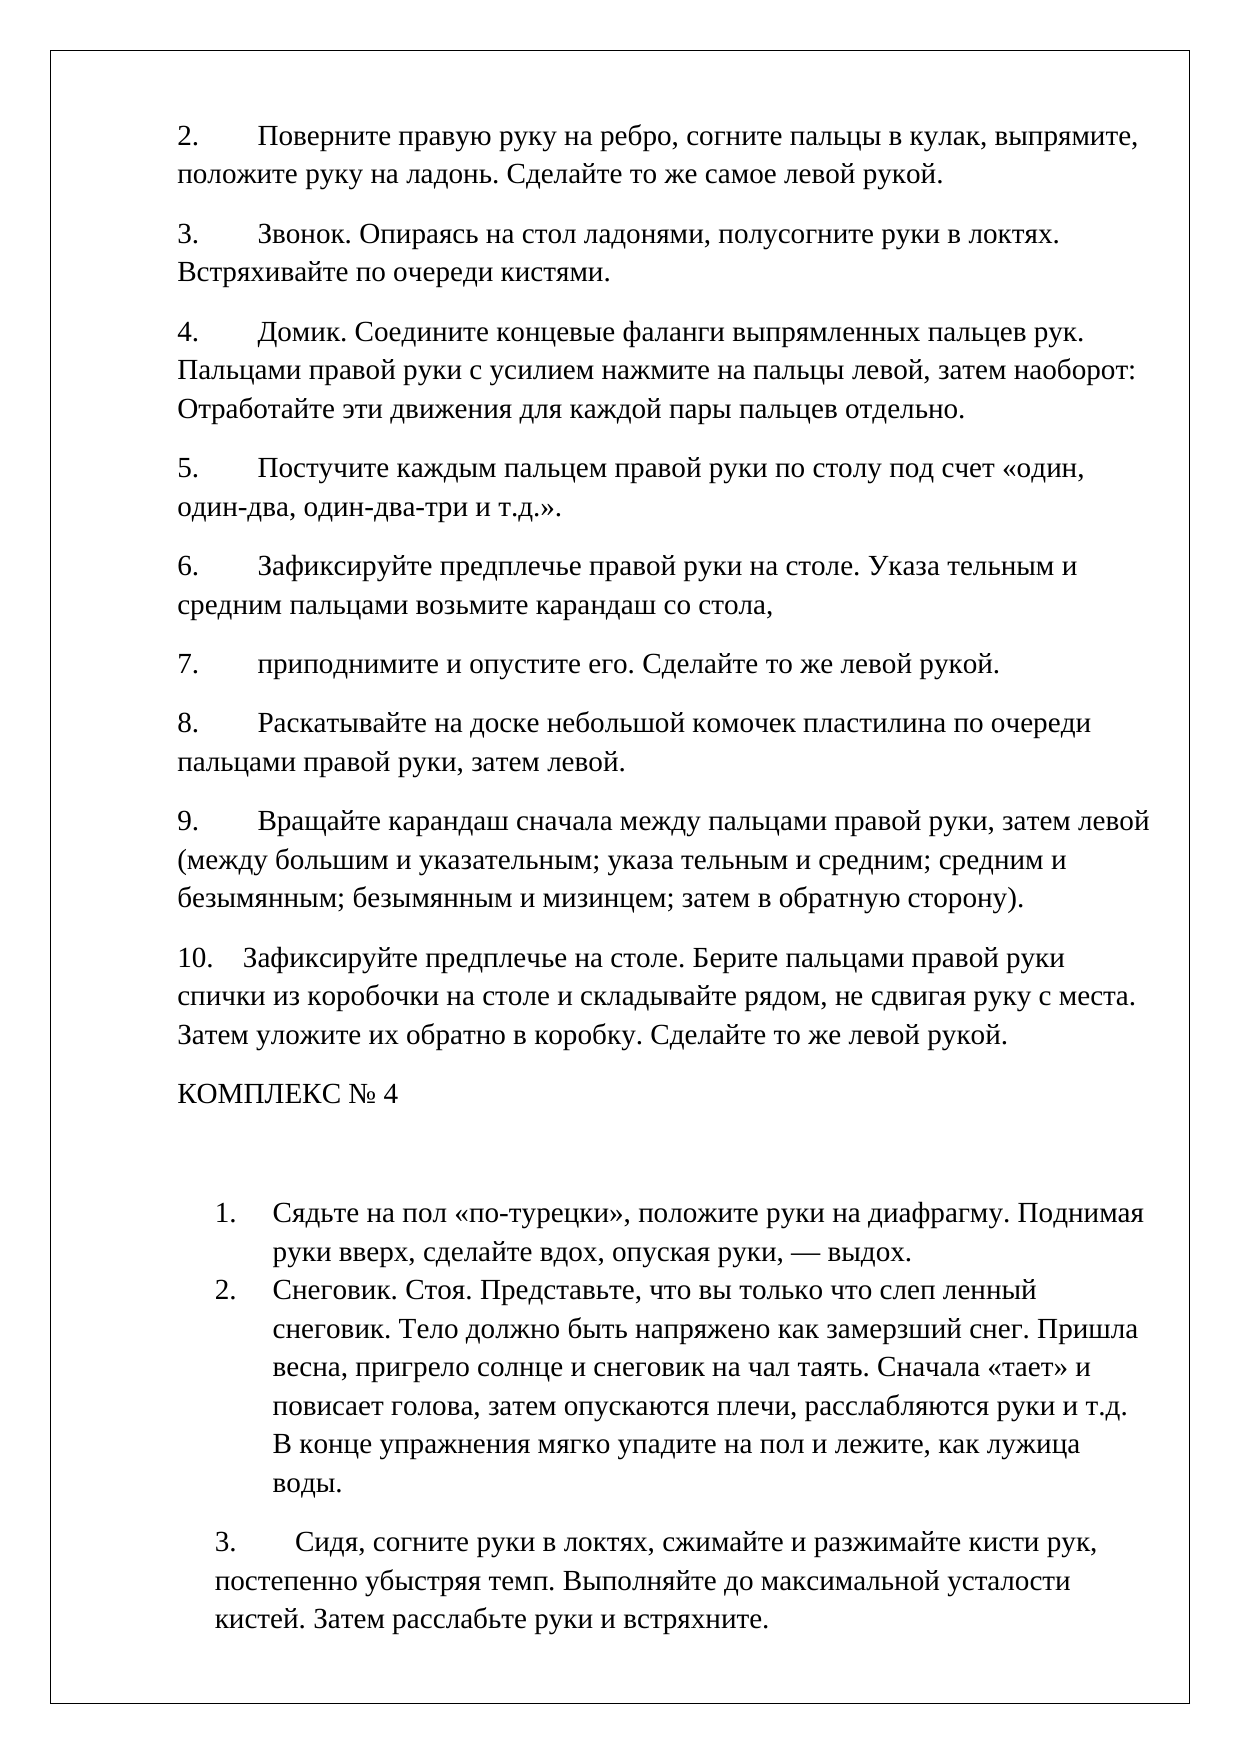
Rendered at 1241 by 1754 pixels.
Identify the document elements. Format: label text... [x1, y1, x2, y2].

text 7. приподнимите и опустите его. Сделайте то же левой рукой. [177, 646, 1152, 680]
text 6. Зафиксируйте предплечье правой руки на столе. Указа тельным и средним пальцами возьмите карандаш со стола, [177, 548, 1152, 620]
list Сядьте на пол «по-турецки», положите руки на диафрагму. Поднимая руки вверх, сделайте вдох, опуская руки, — выдох. [214, 1195, 1152, 1267]
text 3. Сидя, согните руки в локтях, сжимайте и разжимайте кисти рук, постепенно убыстряя темп. Выполняйте до максимальной усталости кистей. Затем расслабьте руки и встряхните. [214, 1524, 1152, 1635]
list Снеговик. Стоя. Представьте, что вы только что слеп ленный снеговик. Тело должно быть напряжено как замерзший снег. Пришла весна, пригрело солнце и снеговик на чал таять. Сначала «тает» и повисает голова, затем опускаются плечи, расслабляются руки и т.д. В конце упражнения мягко упадите на пол и лежите, как лужица воды. [214, 1272, 1152, 1498]
text КОМПЛЕКС № 4 [177, 1076, 1152, 1110]
text 3. Звонок. Опираясь на стол ладонями, полусогните руки в локтях. Встряхивайте по очереди кистями. [177, 216, 1152, 288]
text 2. Поверните правую руку на ребро, согните пальцы в кулак, выпрямите, положите руку на ладонь. Сделайте то же самое левой рукой. [177, 118, 1152, 190]
text 8. Раскатывайте на доске небольшой комочек пластилина по очереди пальцами правой руки, затем левой. [177, 706, 1152, 778]
text 4. Домик. Соедините концевые фаланги выпрямленных пальцев рук. Пальцами правой руки с усилием нажмите на пальцы левой, затем наоборот: Отработайте эти движения для каждой пары пальцев отдельно. [177, 314, 1152, 424]
text 5. Постучите каждым пальцем правой руки по столу под счет «один, один-два, один-два-три и т.д.». [177, 450, 1152, 522]
text 10. Зафиксируйте предплечье на столе. Берите пальцами правой руки спички из коробочки на столе и складывайте рядом, не сдвигая руку с места. Затем уложите их обратно в коробку. Сделайте то же левой рукой. [177, 940, 1152, 1051]
text 9. Вращайте карандаш сначала между пальцами правой руки, затем левой (между большим и указательным; указа тельным и средним; средним и безымянным; безымянным и мизинцем; затем в обратную сторону). [177, 803, 1152, 914]
